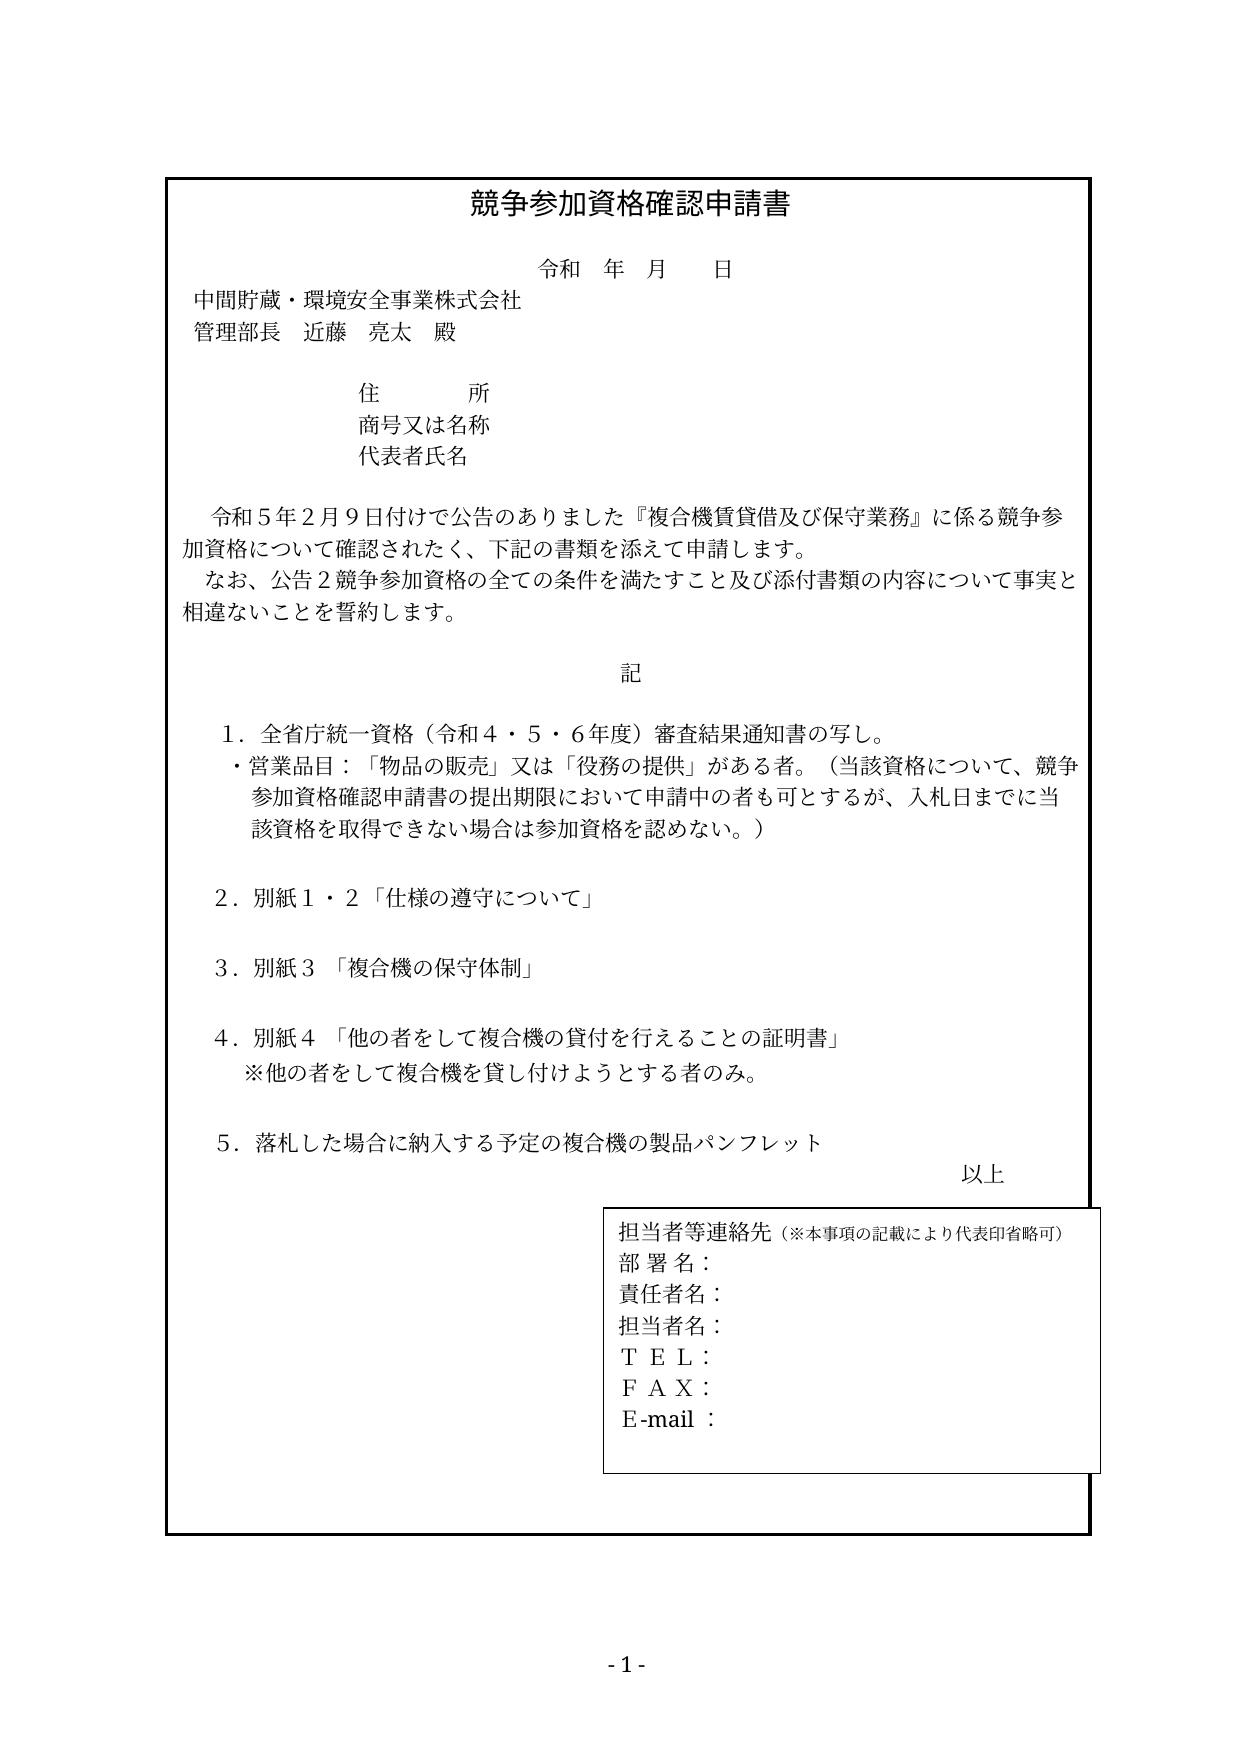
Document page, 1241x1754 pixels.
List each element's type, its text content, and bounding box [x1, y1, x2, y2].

table_header 競争参加資格確認申請書 令和 年 月 日 中間貯蔵・環境安全事業株式会社 管理部長 近藤 亮太 殿 住 所 商号又は名称 代表者氏名 令和５年２月９日付けで公告のありました『複合機賃貸借及び保守業務』に係る競争参加資格について確認されたく、下記の書類を添えて申請します。 なお、公告２競争参加資格の全ての条件を満たすこと及び添付書類の内容について事実と相違ないことを誓約します。 記 １．全省庁統一資格（令和４・５・６年度）審査結果通知書の写し。 ・営業品目：「物品の販売」又は「役務の提供」がある者。（当該資格について、競争参加資格確認申請書の提出期限において申請中の者も可とするが、入札日までに当該資格を取得できない場合は参加資格を認めない。） ２．別紙１・２「仕様の遵守について」 ３．別紙３ 「複合機の保守体制」 ４．別紙４ 「他の者をして複合機の貸付を行えることの証明書」 ※他の者をして複合機を貸し付けようとする者のみ。 ５．落札した場合に納入する予定の複合機の製品パンフレット 以上 [168, 180, 1088, 1533]
